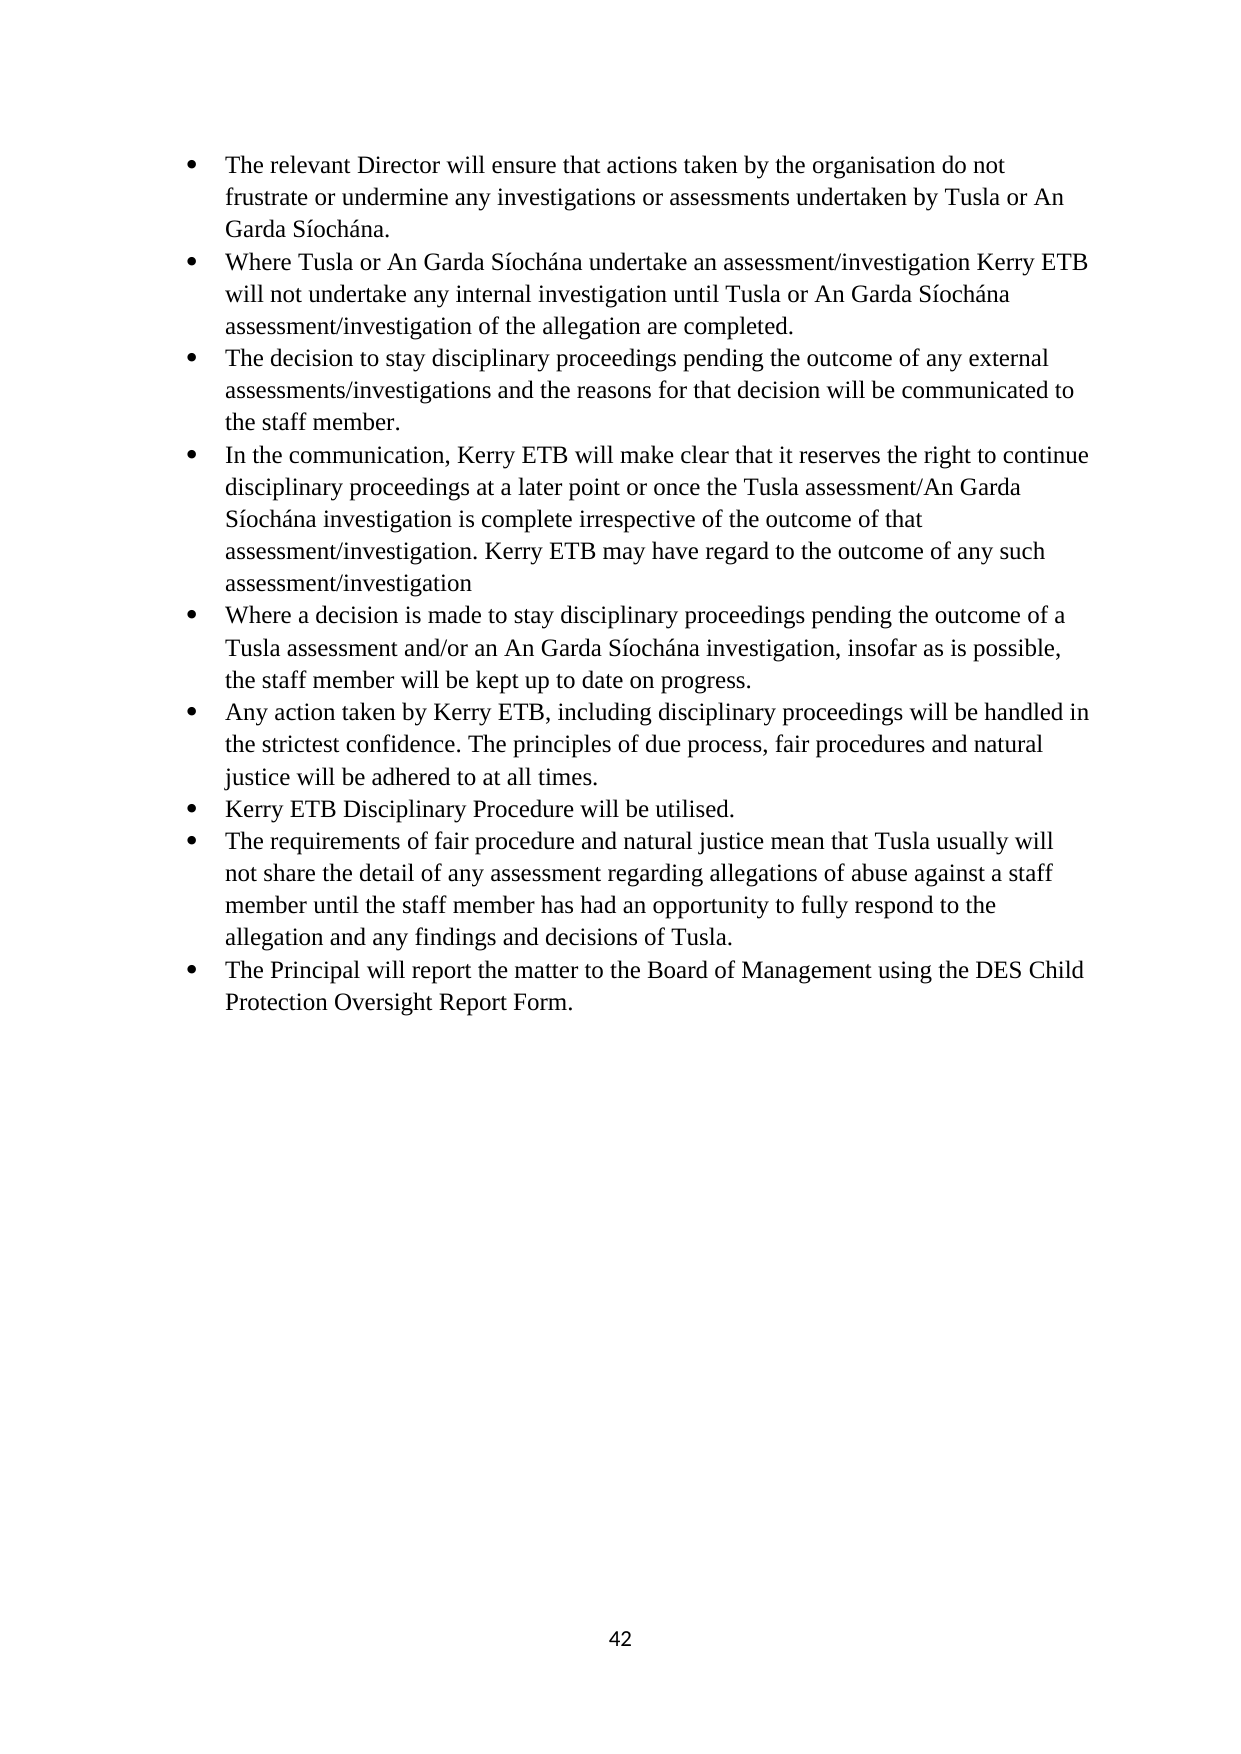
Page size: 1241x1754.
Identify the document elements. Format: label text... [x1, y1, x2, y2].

list In the communication, Kerry ETB will make clear that it reserves the right to continue disciplinary proceedings at a later point or once the Tusla assessment/An Garda Síochána investigation is complete irrespective of the outcome of that assessment/investigation. Kerry ETB may have regard to the outcome of any such assessment/investigation [187, 440, 1090, 597]
list The Principal will report the matter to the Board of Management using the DES Child Protection Oversight Report Form. [187, 955, 1090, 1016]
list Where Tusla or An Garda Síochána undertake an assessment/investigation Kerry ETB will not undertake any internal investigation until Tusla or An Garda Síochána assessment/investigation of the allegation are completed. [187, 247, 1090, 340]
list The requirements of fair procedure and natural justice mean that Tusla usually will not share the detail of any assessment regarding allegations of abuse against a staff member until the staff member has had an opportunity to fully respond to the allegation and any findings and decisions of Tusla. [187, 826, 1090, 951]
list Any action taken by Kerry ETB, including disciplinary proceedings will be handled in the strictest confidence. The principles of due process, fair procedures and natural justice will be adhered to at all times. [187, 697, 1090, 790]
list Kerry ETB Disciplinary Procedure will be utilised. [187, 794, 1090, 822]
list The relevant Director will ensure that actions taken by the organisation do not frustrate or undermine any investigations or assessments undertaken by Tusla or An Garda Síochána. [187, 150, 1090, 243]
list Where a decision is made to stay disciplinary proceedings pending the outcome of a Tusla assessment and/or an An Garda Síochána investigation, insofar as is possible, the staff member will be kept up to date on progress. [187, 601, 1090, 694]
list The decision to stay disciplinary proceedings pending the outcome of any external assessments/investigations and the reasons for that decision will be communicated to the staff member. [187, 343, 1090, 436]
